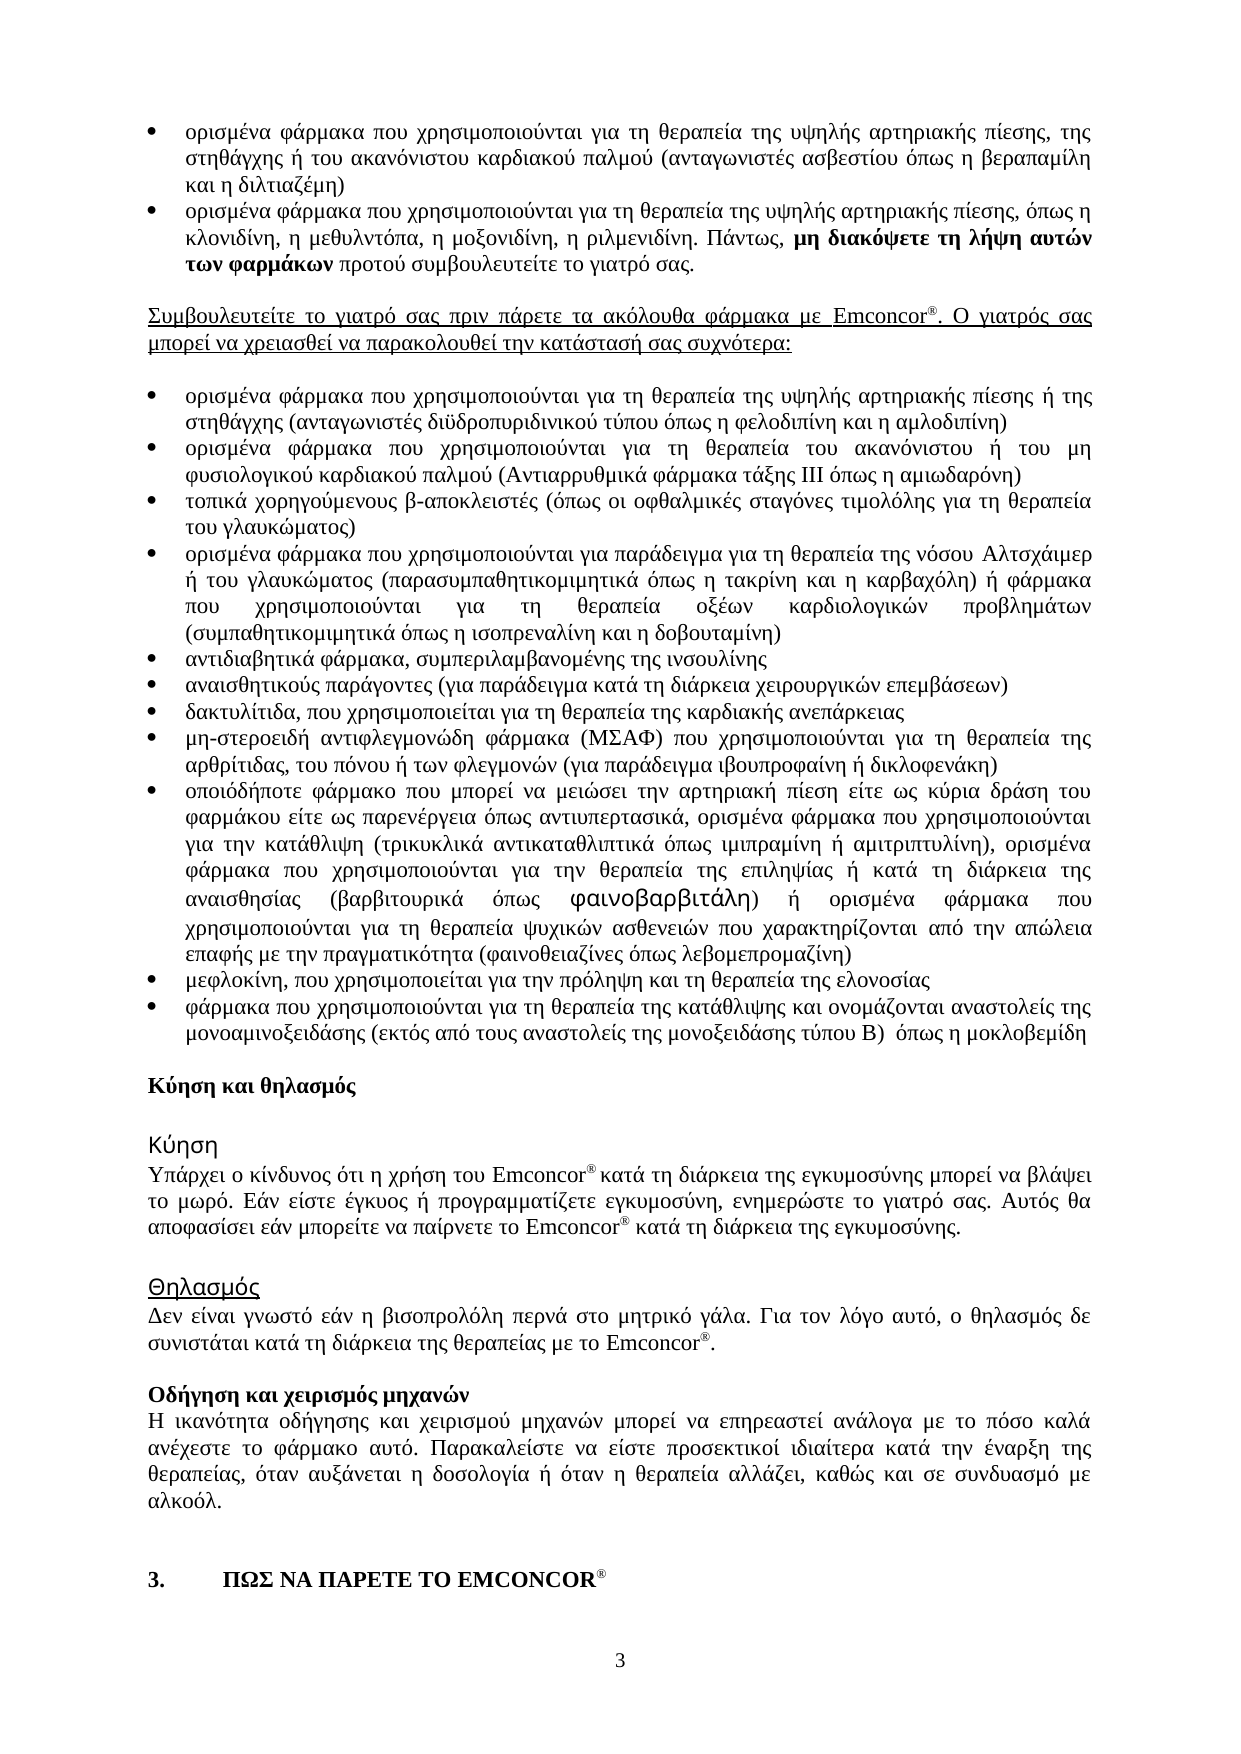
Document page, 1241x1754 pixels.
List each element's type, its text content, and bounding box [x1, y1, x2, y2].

list ορισμένα φάρμακα που χρησιμοποιούνται για τη θεραπεία της υψηλής αρτηριακής πίεσης, της στηθάγχης ή του ακανόνιστου καρδιακού παλμού (ανταγωνιστές ασβεστίου όπως η βεραπαμίλη και η διλτιαζέμη) [148, 118, 1092, 197]
text Κύηση και θηλασμός [148, 1072, 1092, 1098]
list δακτυλίτιδα, που χρησιμοποιείται για τη θεραπεία της καρδιακής ανεπάρκειας [148, 698, 1092, 724]
list μεφλοκίνη, που χρησιμοποιείται για την πρόληψη και τη θεραπεία της ελονοσίας [148, 966, 1092, 993]
list φάρμακα που χρησιμοποιούνται για τη θεραπεία της κατάθλιψης και ονομάζονται αναστολείς της μονοαμινοξειδάσης (εκτός από τους αναστολείς της μονοξειδάσης τύπου Β) όπως η μοκλοβεμίδη [148, 993, 1092, 1045]
list ορισμένα φάρμακα που χρησιμοποιούνται για τη θεραπεία της υψηλής αρτηριακής πίεσης, όπως η κλονιδίνη, η μεθυλντόπα, η μοξονιδίνη, η ριλμενιδίνη. Πάντως, μη διακόψετε τη λήψη αυτών των φαρμάκων προτού συμβουλευτείτε το γιατρό σας. [148, 197, 1092, 276]
list αντιδιαβητικά φάρμακα, συμπεριλαμβανομένης της ινσουλίνης [148, 645, 1092, 672]
text Η ικανότητα οδήγησης και χειρισμού μηχανών μπορεί να επηρεαστεί ανάλογα με το πόσο καλά ανέχεστε το φάρμακο αυτό. Παρακαλείστε να είστε προσεκτικοί ιδιαίτερα κατά την έναρξη της θεραπείας, όταν αυξάνεται η δοσολογία ή όταν η θεραπεία αλλάζει, καθώς και σε συνδυασμό με αλκοόλ. [148, 1408, 1092, 1513]
text Οδήγηση και χειρισμός μηχανών [148, 1381, 1092, 1408]
list ορισμένα φάρμακα που χρησιμοποιούνται για τη θεραπεία του ακανόνιστου ή του μη φυσιολογικού καρδιακού παλμού (Αντιαρρυθμικά φάρμακα τάξης ΙΙΙ όπως η αμιωδαρόνη) [148, 434, 1092, 487]
text Συμβουλευτείτε το γιατρό σας πριν πάρετε τα ακόλουθα φάρμακα με Emconcor®. Ο γιατρός σας μπορεί να χρειασθεί να παρακολουθεί την κατάστασή σας συχνότερα: [148, 326, 1092, 355]
list ορισμένα φάρμακα που χρησιμοποιούνται για τη θεραπεία της υψηλής αρτηριακής πίεσης ή της στηθάγχης (ανταγωνιστές διϋδροπυριδινικού τύπου όπως η φελοδιπίνη και η αμλοδιπίνη) [148, 382, 1092, 434]
list ορισμένα φάρμακα που χρησιμοποιούνται για παράδειγμα για τη θεραπεία της νόσου Αλτσχάιμερ ή του γλαυκώματος (παρασυμπαθητικομιμητικά όπως η τακρίνη και η καρβαχόλη) ή φάρμακα που χρησιμοποιούνται για τη θεραπεία οξέων καρδιολογικών προβλημάτων (συμπαθητικομιμητικά όπως η ισοπρεναλίνη και η δοβουταμίνη) [148, 540, 1092, 645]
text Συμβουλευτείτε το γιατρό σας πριν πάρετε τα ακόλουθα φάρμακα με Emconcor®. Ο γιατρός σας μπορεί να χρειασθεί να παρακολουθεί την κατάστασή σας συχνότερα: [148, 303, 1092, 325]
list τοπικά χορηγούμενους β-αποκλειστές (όπως οι οφθαλμικές σταγόνες τιμολόλης για τη θεραπεία του γλαυκώματος) [148, 487, 1092, 540]
text Θηλασμός [148, 1271, 1092, 1302]
list οποιόδήποτε φάρμακο που μπορεί να μειώσει την αρτηριακή πίεση είτε ως κύρια δράση του φαρμάκου είτε ως παρενέργεια όπως αντιυπερτασικά, ορισμένα φάρμακα που χρησιμοποιούνται για την κατάθλιψη (τρικυκλικά αντικαταθλιπτικά όπως ιμιπραμίνη ή αμιτριπτυλίνη), ορισμένα φάρμακα που χρησιμοποιούνται για την θεραπεία της επιληψίας ή κατά τη διάρκεια της αναισθησίας (βαρβιτουρικά όπως φαινοβαρβιτάλη) ή ορισμένα φάρμακα που χρησιμοποιούνται για τη θεραπεία ψυχικών ασθενειών που χαρακτηρίζονται από την απώλεια επαφής με την πραγματικότητα (φαινοθειαζίνες όπως λεβομεπρομαζίνη) [148, 777, 1092, 966]
text 3. ΠΩΣ ΝΑ ΠΑΡΕΤΕ ΤΟ EMCONCOR® [148, 1566, 1092, 1592]
text Δεν είναι γνωστό εάν η βισοπρολόλη περνά στο μητρικό γάλα. Για τον λόγο αυτό, ο θηλασμός δε συνιστάται κατά τη διάρκεια της θεραπείας με το Emconcor®. [148, 1302, 1092, 1355]
text Υπάρχει ο κίνδυνος ότι η χρήση του Emconcor® κατά τη διάρκεια της εγκυμοσύνης μπορεί να βλάψει το μωρό. Εάν είστε έγκυος ή προγραμματίζετε εγκυμοσύνη, ενημερώστε το γιατρό σας. Αυτός θα αποφασίσει εάν μπορείτε να παίρνετε το Emconcor® κατά τη διάρκεια της εγκυμοσύνης. [148, 1161, 1092, 1240]
text Κύηση [148, 1129, 1092, 1161]
list αναισθητικούς παράγοντες (για παράδειγμα κατά τη διάρκεια χειρουργικών επεμβάσεων) [148, 672, 1092, 698]
list μη-στεροειδή αντιφλεγμονώδη φάρμακα (ΜΣΑΦ) που χρησιμοποιούνται για τη θεραπεία της αρθρίτιδας, του πόνου ή των φλεγμονών (για παράδειγμα ιβουπροφαίνη ή δικλοφενάκη) [148, 724, 1092, 777]
